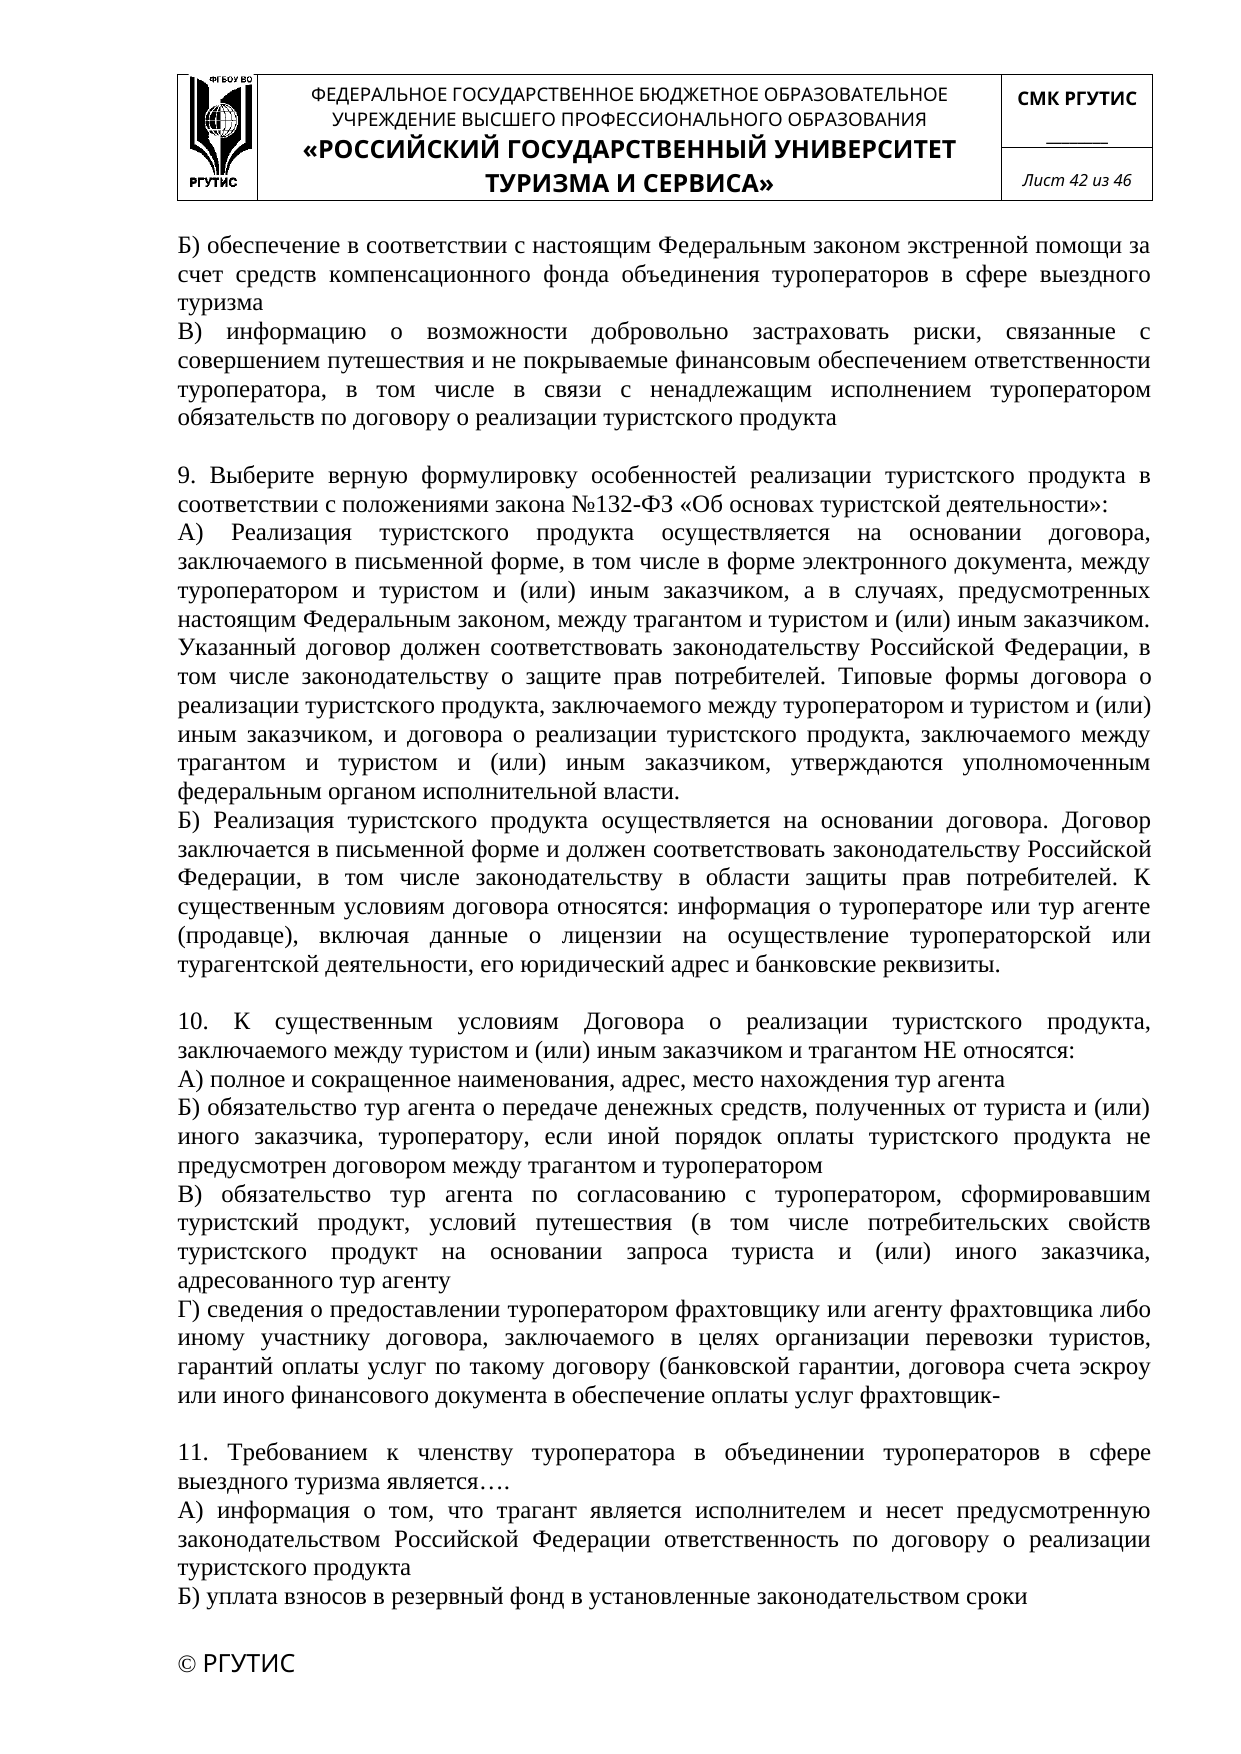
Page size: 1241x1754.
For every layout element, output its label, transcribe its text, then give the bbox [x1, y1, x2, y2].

text А) Реализация туристского продукта осуществляется на основании договора, заключаемого в письменной форме, в том числе в форме электронного документа, между туроператором и туристом и (или) иным заказчиком, а в случаях, предусмотренных настоящим Федеральным законом, между трагантом и туристом и (или) иным заказчиком. Указанный договор должен соответствовать законодательству Российской Федерации, в том числе законодательству о защите прав потребителей. Типовые формы договора о реализации туристского продукта, заключаемого между туроператором и туристом и (или) иным заказчиком, и договора о реализации туристского продукта, заключаемого между трагантом и туристом и (или) иным заказчиком, утверждаются уполномоченным федеральным органом исполнительной власти. [177, 517, 1152, 805]
text В) информацию о возможности добровольно застраховать риски, связанные с совершением путешествия и не покрываемые финансовым обеспечением ответственности туроператора, в том числе в связи с ненадлежащим исполнением туроператором обязательств по договору о реализации туристского продукта [177, 316, 1152, 431]
text Б) обеспечение в соответствии с настоящим Федеральным законом экстренной помощи за счет средств компенсационного фонда объединения туроператоров в сфере выездного туризма [177, 230, 1152, 316]
text Г) сведения о предоставлении туроператором фрахтовщику или агенту фрахтовщика либо иному участнику договора, заключаемого в целях организации перевозки туристов, гарантий оплаты услуг по такому договору (банковской гарантии, договора счета эскроу или иного финансового документа в обеспечение оплаты услуг фрахтовщик- [177, 1294, 1152, 1409]
text А) полное и сокращенное наименования, адрес, место нахождения тур агента [177, 1064, 1152, 1092]
text В) обязательство тур агента по согласованию с туроператором, сформировавшим туристский продукт, условий путешествия (в том числе потребительских свойств туристского продукт на основании запроса туриста и (или) иного заказчика, адресованного тур агенту [177, 1179, 1152, 1294]
text Б) уплата взносов в резервный фонд в установленные законодательством сроки [177, 1581, 1152, 1610]
text Б) Реализация туристского продукта осуществляется на основании договора. Договор заключается в письменной форме и должен соответствовать законодательству Российской Федерации, в том числе законодательству в области защиты прав потребителей. К существенным условиям договора относятся: информация о туроператоре или тур агенте (продавце), включая данные о лицензии на осуществление туроператорской или турагентской деятельности, его юридический адрес и банковские реквизиты. [177, 805, 1152, 977]
text Б) обязательство тур агента о передаче денежных средств, полученных от туриста и (или) иного заказчика, туроператору, если иной порядок оплаты туристского продукта не предусмотрен договором между трагантом и туроператором [177, 1092, 1152, 1179]
text А) информация о том, что трагант является исполнителем и несет предусмотренную законодательством Российской Федерации ответственность по договору о реализации туристского продукта [177, 1495, 1152, 1581]
text 10. К существенным условиям Договора о реализации туристского продукта, заключаемого между туристом и (или) иным заказчиком и трагантом НЕ относятся: [177, 1006, 1152, 1064]
text 9. Выберите верную формулировку особенностей реализации туристского продукта в соответствии с положениями закона №132-ФЗ «Об основах туристской деятельности»: [177, 460, 1152, 517]
text 11. Требованием к членству туроператора в объединении туроператоров в сфере выездного туризма является…. [177, 1437, 1152, 1495]
